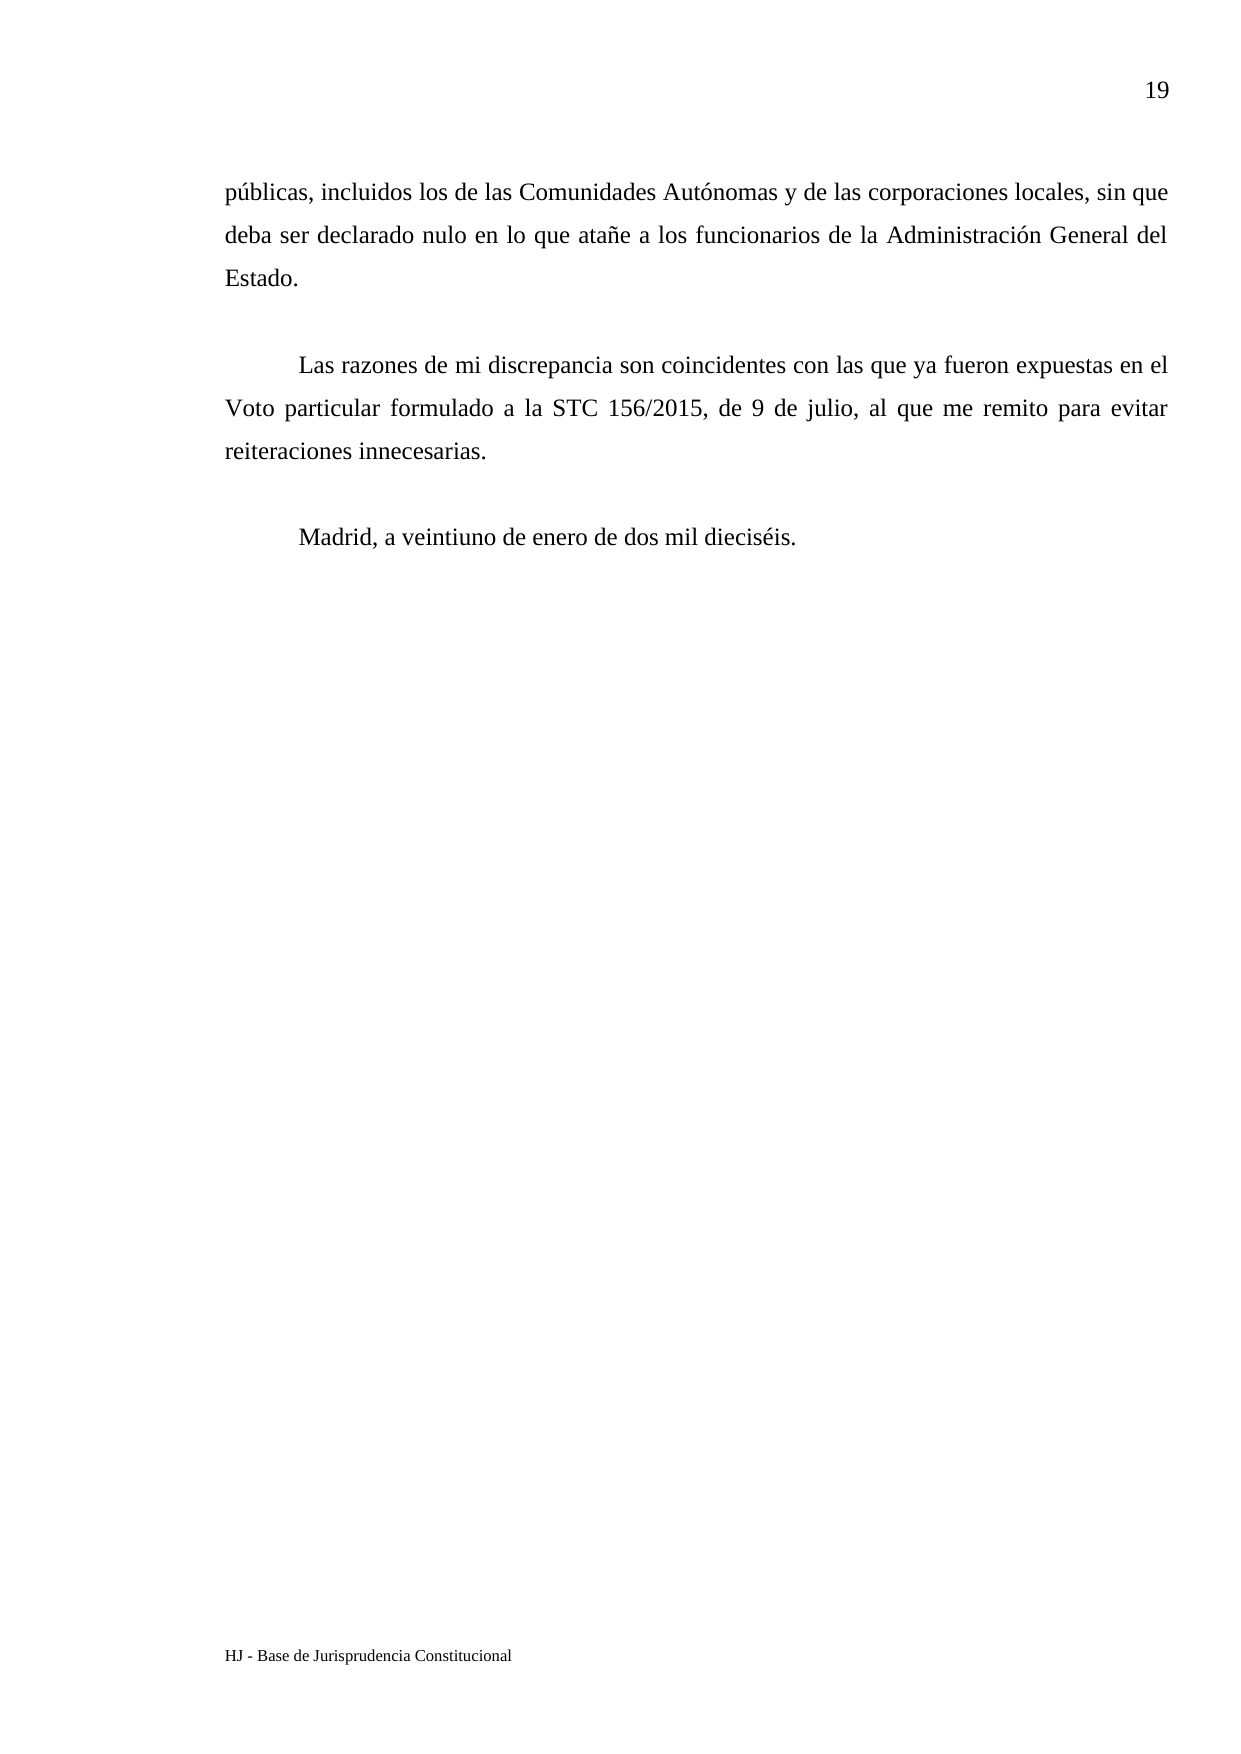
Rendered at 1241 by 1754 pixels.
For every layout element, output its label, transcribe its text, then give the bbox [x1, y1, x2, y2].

text Madrid, a veintiuno de enero de dos mil dieciséis. [224, 522, 1169, 551]
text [224, 177, 1169, 292]
text Las razones de mi discrepancia son coincidentes con las que ya fueron expuestas en el Voto particular formulado a la STC 156/2015, de 9 de julio, al que me remito para evitar reiteraciones innecesarias. [224, 350, 1169, 465]
